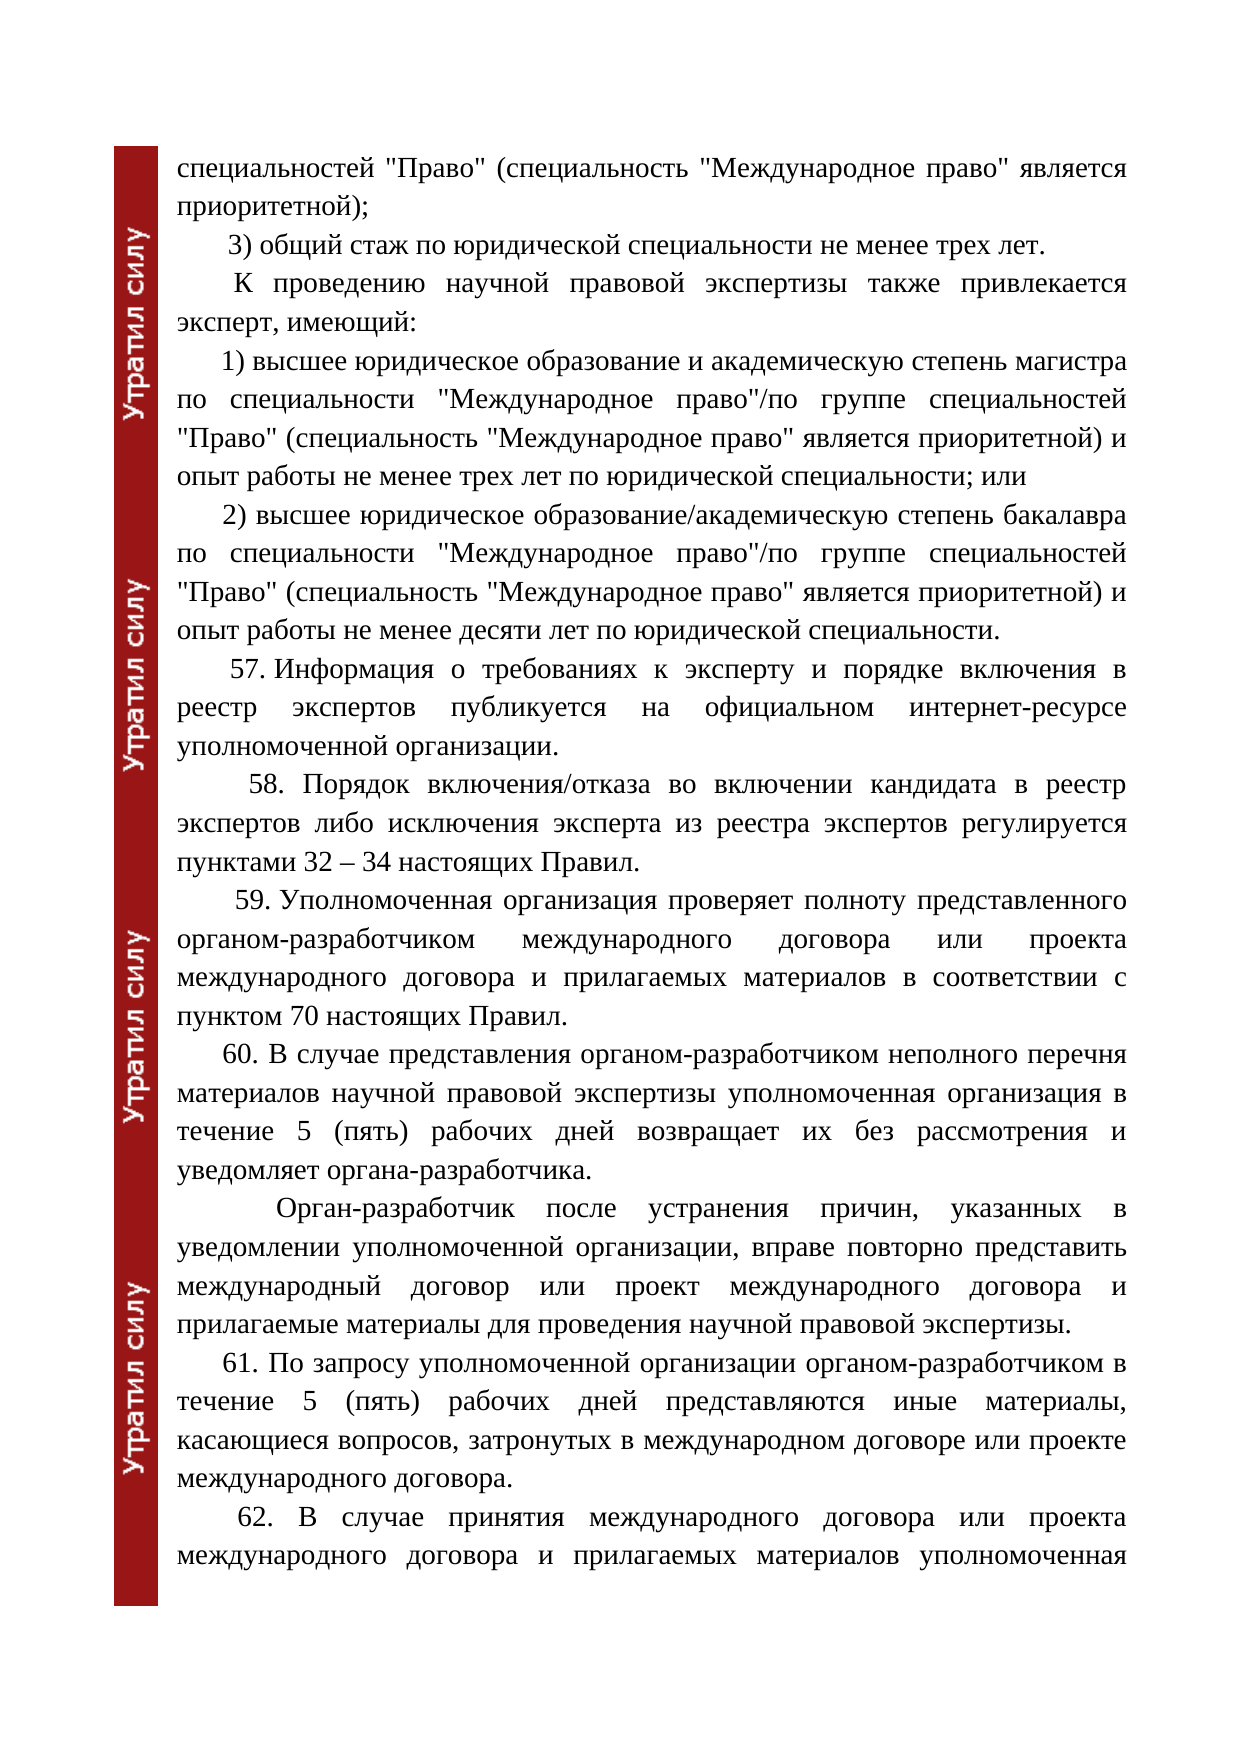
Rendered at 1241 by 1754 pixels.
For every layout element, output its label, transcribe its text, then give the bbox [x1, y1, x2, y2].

picture [114, 1571, 158, 1606]
picture [114, 146, 158, 150]
text 57. Информация о требованиях к эксперту и порядке включения в реестр экспертов публикуется на официальном интернет-ресурсе уполномоченной организации. [112, 651, 1128, 762]
text 3) общий стаж по юридической специальности не менее трех лет. [112, 227, 1128, 261]
picture [114, 338, 158, 343]
text 2) высшее юридическое образование/академическую степень бакалавра по специальности "Международное право"/по группе специальностей "Право" (специальность "Международное право" является приоритетной) и опыт работы не менее десяти лет по юридической специальности. [112, 497, 1128, 646]
text К проведению научной правовой экспертизы также привлекается эксперт, имеющий: [112, 266, 1128, 338]
text 61. По запросу уполномоченной организации органом-разработчиком в течение 5 (пять) рабочих дней представляются иные материалы, касающиеся вопросов, затронутых в международном договоре или проекте международного договора. [112, 1345, 1128, 1494]
picture [114, 492, 158, 497]
text 58. Порядок включения/отказа во включении кандидата в реестр экспертов либо исключения эксперта из реестра экспертов регулируется пунктами 32 – 34 настоящих Правил. [112, 767, 1128, 877]
text 1) высшее юридическое образование и академическую степень магистра по специальности "Международное право"/по группе специальностей "Право" (специальность "Международное право" является приоритетной) и опыт работы не менее трех лет по юридической специальности; или [112, 343, 1128, 492]
picture [114, 222, 158, 227]
text Орган-разработчик после устранения причин, указанных в уведомлении уполномоченной организации, вправе повторно представить международный договор или проект международного договора и прилагаемые материалы для проведения научной правовой экспертизы. [112, 1191, 1128, 1340]
picture [114, 1494, 158, 1499]
picture [114, 877, 158, 882]
picture [114, 762, 158, 767]
picture [114, 1031, 158, 1036]
picture [114, 646, 158, 651]
picture [114, 1186, 158, 1191]
text 59. Уполномоченная организация проверяет полноту представленного органом-разработчиком международного договора или проекта международного договора и прилагаемых материалов в соответствии с пунктом 70 настоящих Правил. [112, 882, 1128, 1031]
picture [114, 1340, 158, 1345]
picture [114, 261, 158, 266]
text 60. В случае представления органом-разработчиком неполного перечня материалов научной правовой экспертизы уполномоченная организация в течение 5 (пять) рабочих дней возвращает их без рассмотрения и уведомляет органа-разработчика. [112, 1036, 1128, 1186]
